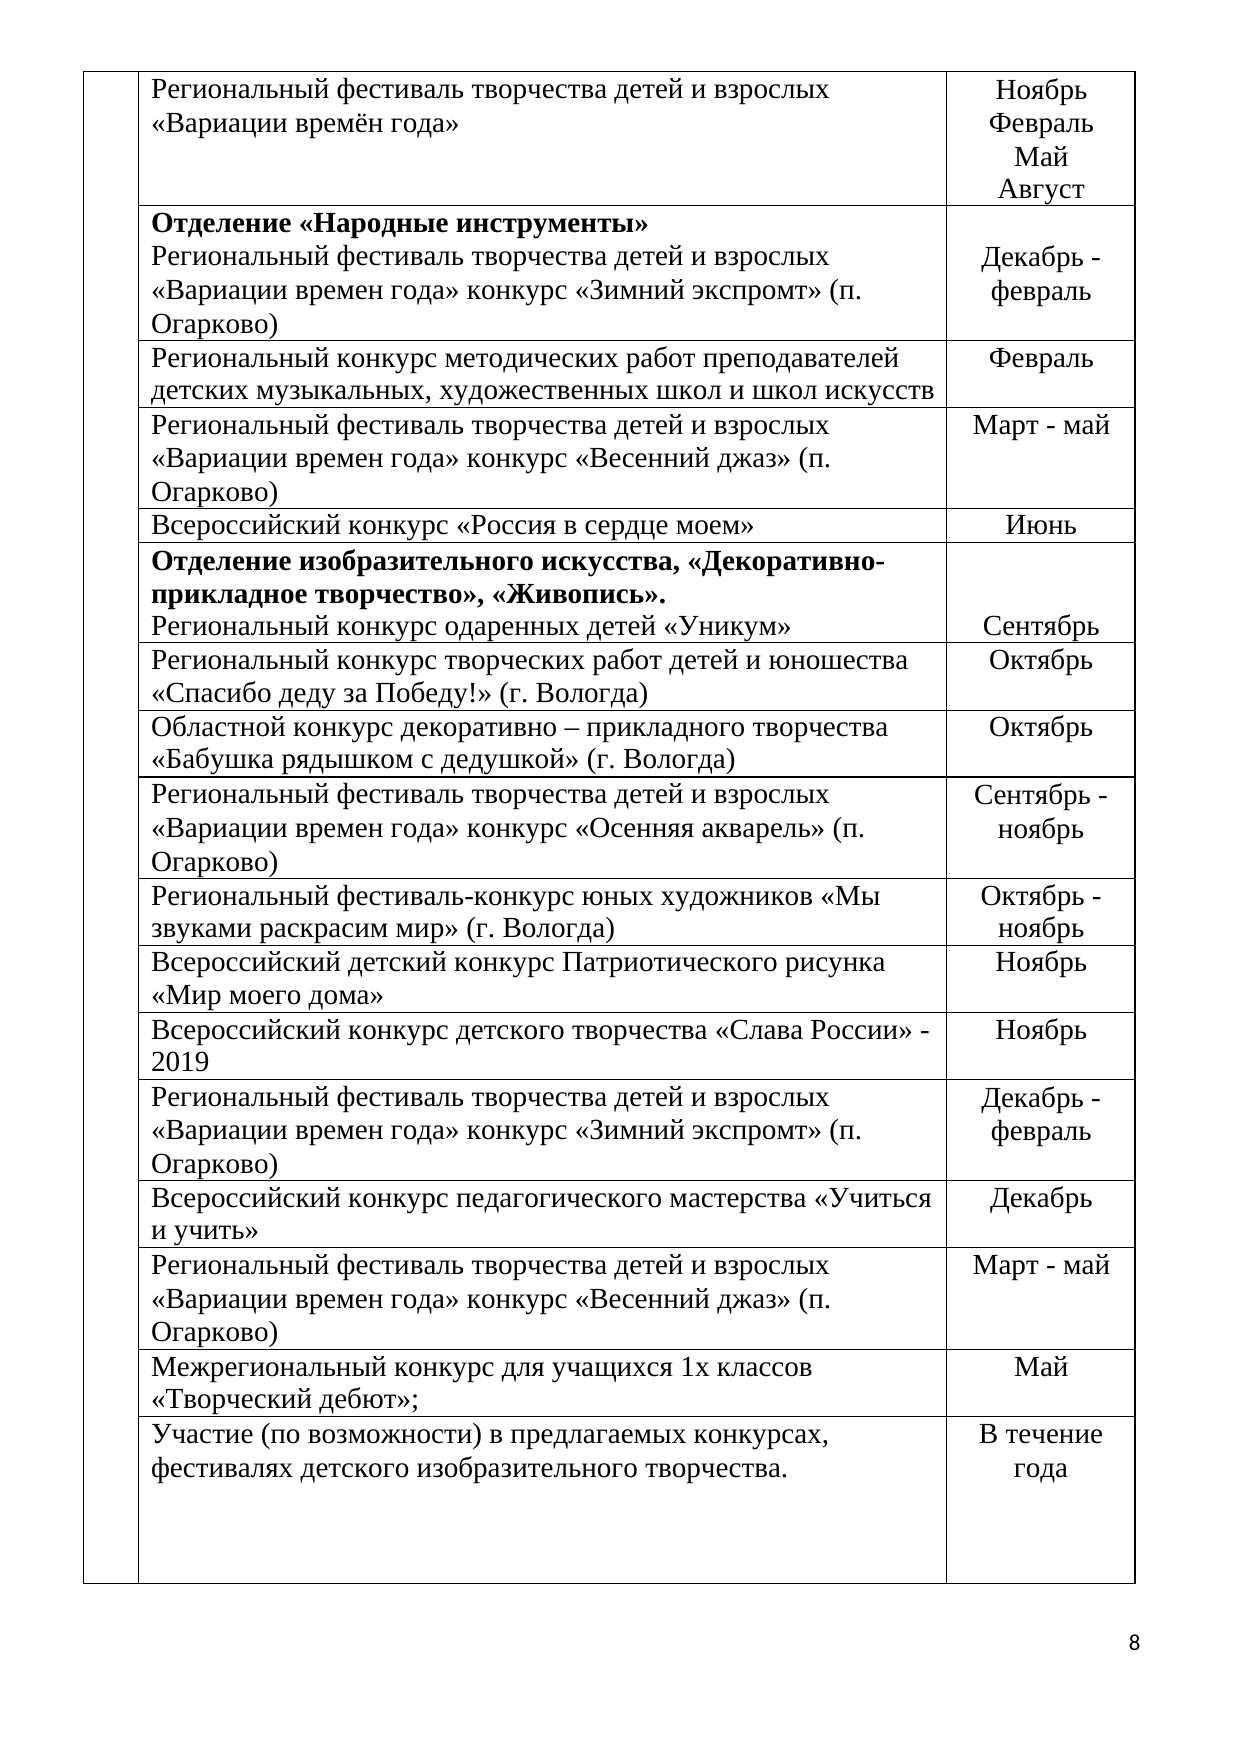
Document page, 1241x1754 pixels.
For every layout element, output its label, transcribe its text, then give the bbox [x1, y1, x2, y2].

table_cell Отделение изобразительного искусства, «Декоративно- прикладное творчество», «Живопись». Региональный конкурс одаренных детей «Уникум» [139, 543, 946, 642]
table_cell Октябрь - ноябрь [947, 879, 1134, 944]
table_cell Региональный фестиваль творчества детей и взрослых «Вариации времен года» конкурс «Весенний джаз» (п. Огарково) [139, 1248, 946, 1349]
table_cell Октябрь [947, 643, 1134, 709]
table_cell Июнь [947, 509, 1134, 542]
table_cell Март - май [947, 408, 1134, 508]
table_cell Октябрь [947, 711, 1134, 776]
table_cell В течение года [947, 1417, 1134, 1583]
table_cell Всероссийский детский конкурс Патриотического рисунка «Мир моего дома» [139, 946, 946, 1012]
table_cell Март - май [947, 1248, 1134, 1349]
table_cell Региональный фестиваль-конкурс юных художников «Мы звуками раскрасим мир» (г. Вологда) [139, 879, 946, 944]
table_cell Сентябрь - ноябрь [947, 778, 1134, 878]
table_cell Областной конкурс декоративно – прикладного творчества «Бабушка рядышком с дедушкой» (г. Вологда) [139, 711, 946, 776]
table_cell Всероссийский конкурс «Россия в сердце моем» [139, 509, 946, 542]
table_cell Участие (по возможности) в предлагаемых конкурсах, фестивалях детского изобразительного творчества. [139, 1417, 946, 1583]
table_cell Региональный конкурс творческих работ детей и юношества «Спасибо деду за Победу!» (г. Вологда) [139, 643, 946, 709]
table_cell Ноябрь [947, 1013, 1134, 1079]
table_cell Декабрь [947, 1181, 1134, 1247]
table_header Ноябрь Февраль Май Август [947, 72, 1134, 205]
table_cell Региональный фестиваль творчества детей и взрослых «Вариации времен года» конкурс «Зимний экспромт» (п. Огарково) [139, 1080, 946, 1180]
table_cell Декабрь - февраль [947, 206, 1134, 340]
table_cell Декабрь - февраль [947, 1080, 1134, 1180]
table_cell Ноябрь [947, 946, 1134, 1012]
table_cell Региональный фестиваль творчества детей и взрослых «Вариации времен года» конкурс «Осенняя акварель» (п. Огарково) [139, 778, 946, 878]
table_header [84, 72, 138, 1583]
table_cell Февраль [947, 341, 1134, 407]
table_cell Всероссийский конкурс педагогического мастерства «Учиться и учить» [139, 1181, 946, 1247]
table_cell Сентябрь [947, 543, 1134, 642]
table_cell Всероссийский конкурс детского творчества «Слава России» - 2019 [139, 1013, 946, 1079]
table_cell Отделение «Народные инструменты» Региональный фестиваль творчества детей и взрослых «Вариации времен года» конкурс «Зимний экспромт» (п. Огарково) [139, 206, 946, 340]
table_cell Межрегиональный конкурс для учащихся 1х классов «Творческий дебют»; [139, 1350, 946, 1416]
table_cell Региональный фестиваль творчества детей и взрослых «Вариации времен года» конкурс «Весенний джаз» (п. Огарково) [139, 408, 946, 508]
table_header Региональный фестиваль творчества детей и взрослых «Вариации времён года» [139, 72, 946, 205]
table_cell Май [947, 1350, 1134, 1416]
table_cell Региональный конкурс методических работ преподавателей детских музыкальных, художественных школ и школ искусств [139, 341, 946, 407]
